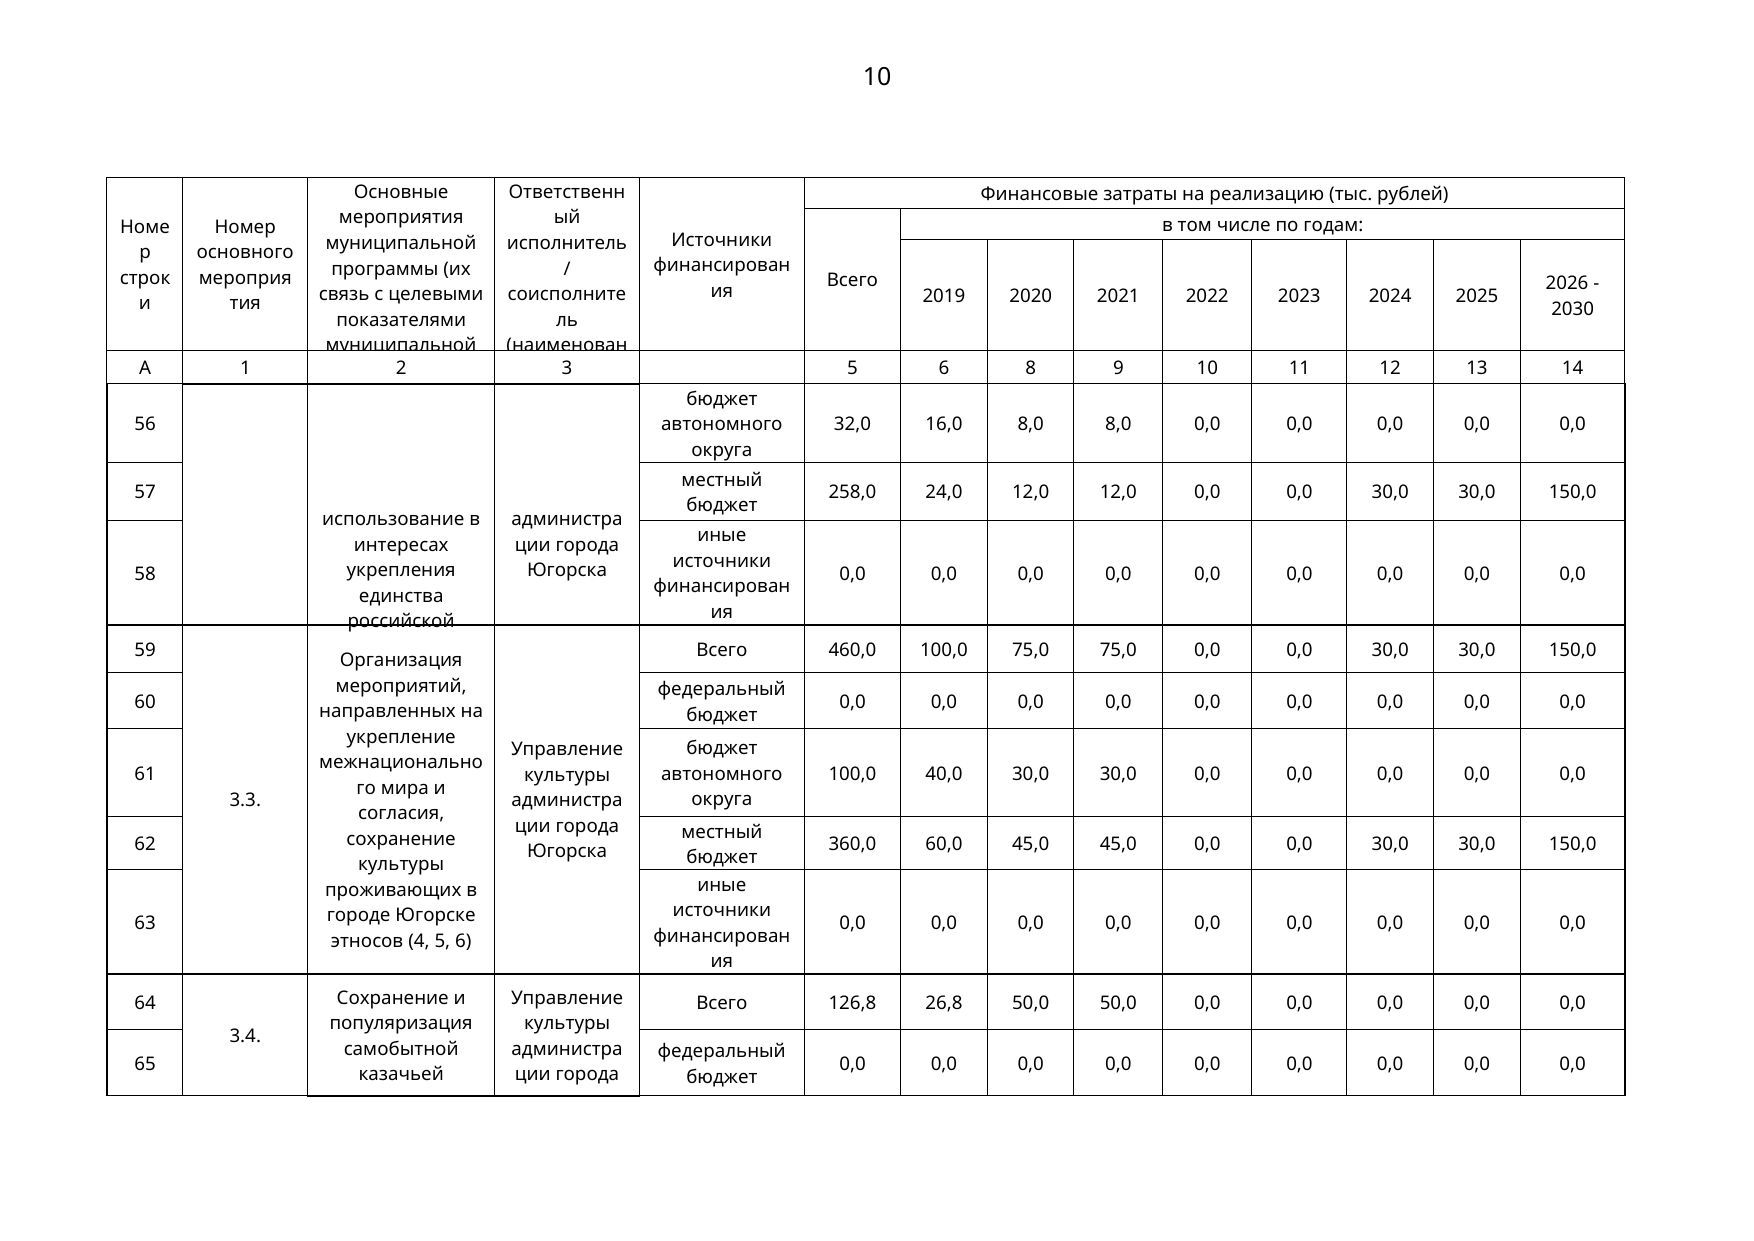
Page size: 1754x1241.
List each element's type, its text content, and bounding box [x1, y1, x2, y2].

table_cell федеральный бюджет [640, 1030, 804, 1095]
table_cell 0,0 [1434, 384, 1520, 462]
table_cell 8,0 [1074, 384, 1162, 462]
table_cell 50,0 [1074, 975, 1162, 1029]
table_cell 2 [308, 351, 494, 383]
table_cell местный бюджет [640, 463, 804, 519]
table_cell Всего [805, 209, 900, 350]
table_cell 150,0 [1521, 626, 1624, 672]
table_cell 40,0 [901, 729, 987, 816]
table_cell 3 [495, 351, 639, 383]
table_cell 57 [108, 463, 182, 519]
table_cell 2021 [1074, 240, 1162, 350]
table_cell 0,0 [1074, 870, 1162, 973]
table_cell 0,0 [1434, 870, 1520, 973]
table_cell 8 [988, 351, 1073, 383]
table_cell 0,0 [1252, 673, 1346, 728]
table_cell 0,0 [901, 673, 987, 728]
table_cell А [107, 351, 182, 383]
table_header Источники финансирования [640, 178, 804, 350]
table_cell 2022 [1163, 240, 1251, 350]
table_cell иные источники финансирования [640, 521, 804, 624]
table_cell 0,0 [805, 673, 900, 728]
table_cell 0,0 [1252, 521, 1346, 624]
table_cell 16,0 [901, 384, 987, 462]
table_cell 24,0 [901, 463, 987, 519]
table_cell 0,0 [1163, 1030, 1251, 1095]
table_cell 60,0 [901, 817, 987, 869]
table_cell 0,0 [1163, 870, 1251, 973]
table_cell 6 [901, 351, 987, 383]
table_header Основные мероприятия муниципальной программы (их связь с целевыми показателями муниципальной программы) [308, 178, 494, 350]
table_header Финансовые затраты на реализацию (тыс. рублей) [805, 178, 1624, 208]
table_cell 0,0 [1252, 626, 1346, 672]
table_cell 0,0 [1252, 817, 1346, 869]
table_cell 1 [183, 351, 307, 383]
table_cell 0,0 [1163, 817, 1251, 869]
table_cell 0,0 [805, 1030, 900, 1095]
table_cell Сохранение и популяризация самобытной казачьей культуры, обеспечение участия казачьего общества станица "Югорская" в воспитании идей национального единства и патриотизма (5) [308, 975, 494, 1095]
table_cell 61 [108, 729, 182, 816]
table_cell 0,0 [805, 521, 900, 624]
table_cell 3.3. [183, 626, 307, 973]
table_cell 100,0 [901, 626, 987, 672]
table_cell 0,0 [805, 870, 900, 973]
table_cell 0,0 [1347, 673, 1433, 728]
table_cell 0,0 [988, 521, 1073, 624]
table_header Номер основного мероприятия [183, 178, 307, 350]
table_cell 0,0 [1434, 729, 1520, 816]
table_cell 45,0 [988, 817, 1073, 869]
table_cell 150,0 [1521, 817, 1624, 869]
table_cell 30,0 [988, 729, 1073, 816]
table_cell 150,0 [1521, 463, 1624, 519]
table_cell 0,0 [1163, 626, 1251, 672]
table_cell 30,0 [1434, 626, 1520, 672]
table_cell 58 [108, 521, 182, 624]
table_cell 56 [108, 384, 182, 462]
table_cell 0,0 [1434, 975, 1520, 1029]
table_cell 2025 [1434, 240, 1520, 350]
table_cell 64 [108, 975, 182, 1029]
table_cell 0,0 [1521, 521, 1624, 624]
table_cell 360,0 [805, 817, 900, 869]
table_cell 0,0 [901, 870, 987, 973]
table_cell 2019 [901, 240, 987, 350]
table_cell 5 [805, 351, 900, 383]
table_cell в том числе по годам: [901, 209, 1624, 239]
table_cell 2026 - 2030 [1521, 240, 1624, 350]
table_cell 30,0 [1347, 817, 1433, 869]
table_cell 26,8 [901, 975, 987, 1029]
table_cell 0,0 [1347, 729, 1433, 816]
table_cell 3.4. [183, 975, 307, 1095]
table_cell 0,0 [1521, 673, 1624, 728]
table_cell 10 [1163, 351, 1251, 383]
table_cell 12,0 [988, 463, 1073, 519]
table_cell Всего [640, 626, 804, 672]
table_cell Управление культуры администрации города Югорска [495, 626, 639, 973]
table_cell 65 [108, 1030, 182, 1095]
table_cell 11 [1252, 351, 1346, 383]
table_cell 0,0 [1347, 384, 1433, 462]
table_cell 0,0 [1347, 870, 1433, 973]
table_cell 2020 [988, 240, 1073, 350]
table_cell иные источники финансирования [640, 870, 804, 973]
table_cell 0,0 [1521, 384, 1624, 462]
table_cell 0,0 [1163, 521, 1251, 624]
table_cell 258,0 [805, 463, 900, 519]
table_cell 30,0 [1434, 463, 1520, 519]
table_cell местный бюджет [640, 817, 804, 869]
table_cell 30,0 [1347, 626, 1433, 672]
table_cell 0,0 [1074, 673, 1162, 728]
table_cell 0,0 [1252, 1030, 1346, 1095]
table_cell 9 [1074, 351, 1162, 383]
table_cell Организация мероприятий, направленных на укрепление межнационального мира и согласия, сохранение культуры проживающих в городе Югорске этносов (4, 5, 6) [308, 626, 494, 973]
table_cell 8,0 [988, 384, 1073, 462]
table_cell 0,0 [1521, 975, 1624, 1029]
table_cell 60 [108, 673, 182, 728]
table_cell 0,0 [1521, 870, 1624, 973]
table_cell 460,0 [805, 626, 900, 672]
table_cell 0,0 [1252, 463, 1346, 519]
table_cell 0,0 [901, 521, 987, 624]
table_cell 14 [1521, 351, 1624, 383]
table_cell 0,0 [1434, 1030, 1520, 1095]
table_cell бюджет автономного округа [640, 384, 804, 462]
table_cell 0,0 [1252, 729, 1346, 816]
table_cell 0,0 [1347, 1030, 1433, 1095]
table_cell 0,0 [1074, 521, 1162, 624]
table_cell 2023 [1252, 240, 1346, 350]
table_cell федеральный бюджет [640, 673, 804, 728]
table_cell [640, 351, 804, 383]
table_cell 126,8 [805, 975, 900, 1029]
table_cell 30,0 [1074, 729, 1162, 816]
table_cell 62 [108, 817, 182, 869]
table_cell 0,0 [988, 870, 1073, 973]
table_cell 12,0 [1074, 463, 1162, 519]
table_header Ответственный исполнитель/ соисполнитель (наименование органа или структурного подразделения, учреждения) [495, 178, 639, 350]
table_cell 75,0 [988, 626, 1073, 672]
table_cell 0,0 [1163, 673, 1251, 728]
table_cell Всего [640, 975, 804, 1029]
table_cell 75,0 [1074, 626, 1162, 672]
table_cell 0,0 [1252, 975, 1346, 1029]
table_cell 30,0 [1434, 817, 1520, 869]
table_cell 45,0 [1074, 817, 1162, 869]
table_cell 0,0 [988, 673, 1073, 728]
table_cell 59 [108, 626, 182, 672]
table_cell 0,0 [1252, 870, 1346, 973]
table_cell 13 [1434, 351, 1520, 383]
table_cell 100,0 [805, 729, 900, 816]
table_cell 50,0 [988, 975, 1073, 1029]
table_cell 2024 [1347, 240, 1433, 350]
table_cell 0,0 [1163, 463, 1251, 519]
table_cell 0,0 [1434, 521, 1520, 624]
table_cell 0,0 [1347, 975, 1433, 1029]
table_cell бюджет автономного округа [640, 729, 804, 816]
table_cell 0,0 [1521, 1030, 1624, 1095]
table_cell 0,0 [901, 1030, 987, 1095]
table_cell 0,0 [1434, 673, 1520, 728]
table_cell 63 [108, 870, 182, 973]
table_cell 0,0 [1163, 729, 1251, 816]
table_cell 0,0 [1163, 975, 1251, 1029]
table_header Номер строки [107, 178, 182, 350]
table_cell 0,0 [1252, 384, 1346, 462]
table_cell 0,0 [988, 1030, 1073, 1095]
table_cell 30,0 [1347, 463, 1433, 519]
table_cell Управление культуры администрации города Югорска [495, 975, 639, 1095]
table_cell 32,0 [805, 384, 900, 462]
table_cell 0,0 [1521, 729, 1624, 816]
table_cell 0,0 [1163, 384, 1251, 462]
table_cell 0,0 [1074, 1030, 1162, 1095]
table_cell 0,0 [1347, 521, 1433, 624]
table_cell 12 [1347, 351, 1433, 383]
